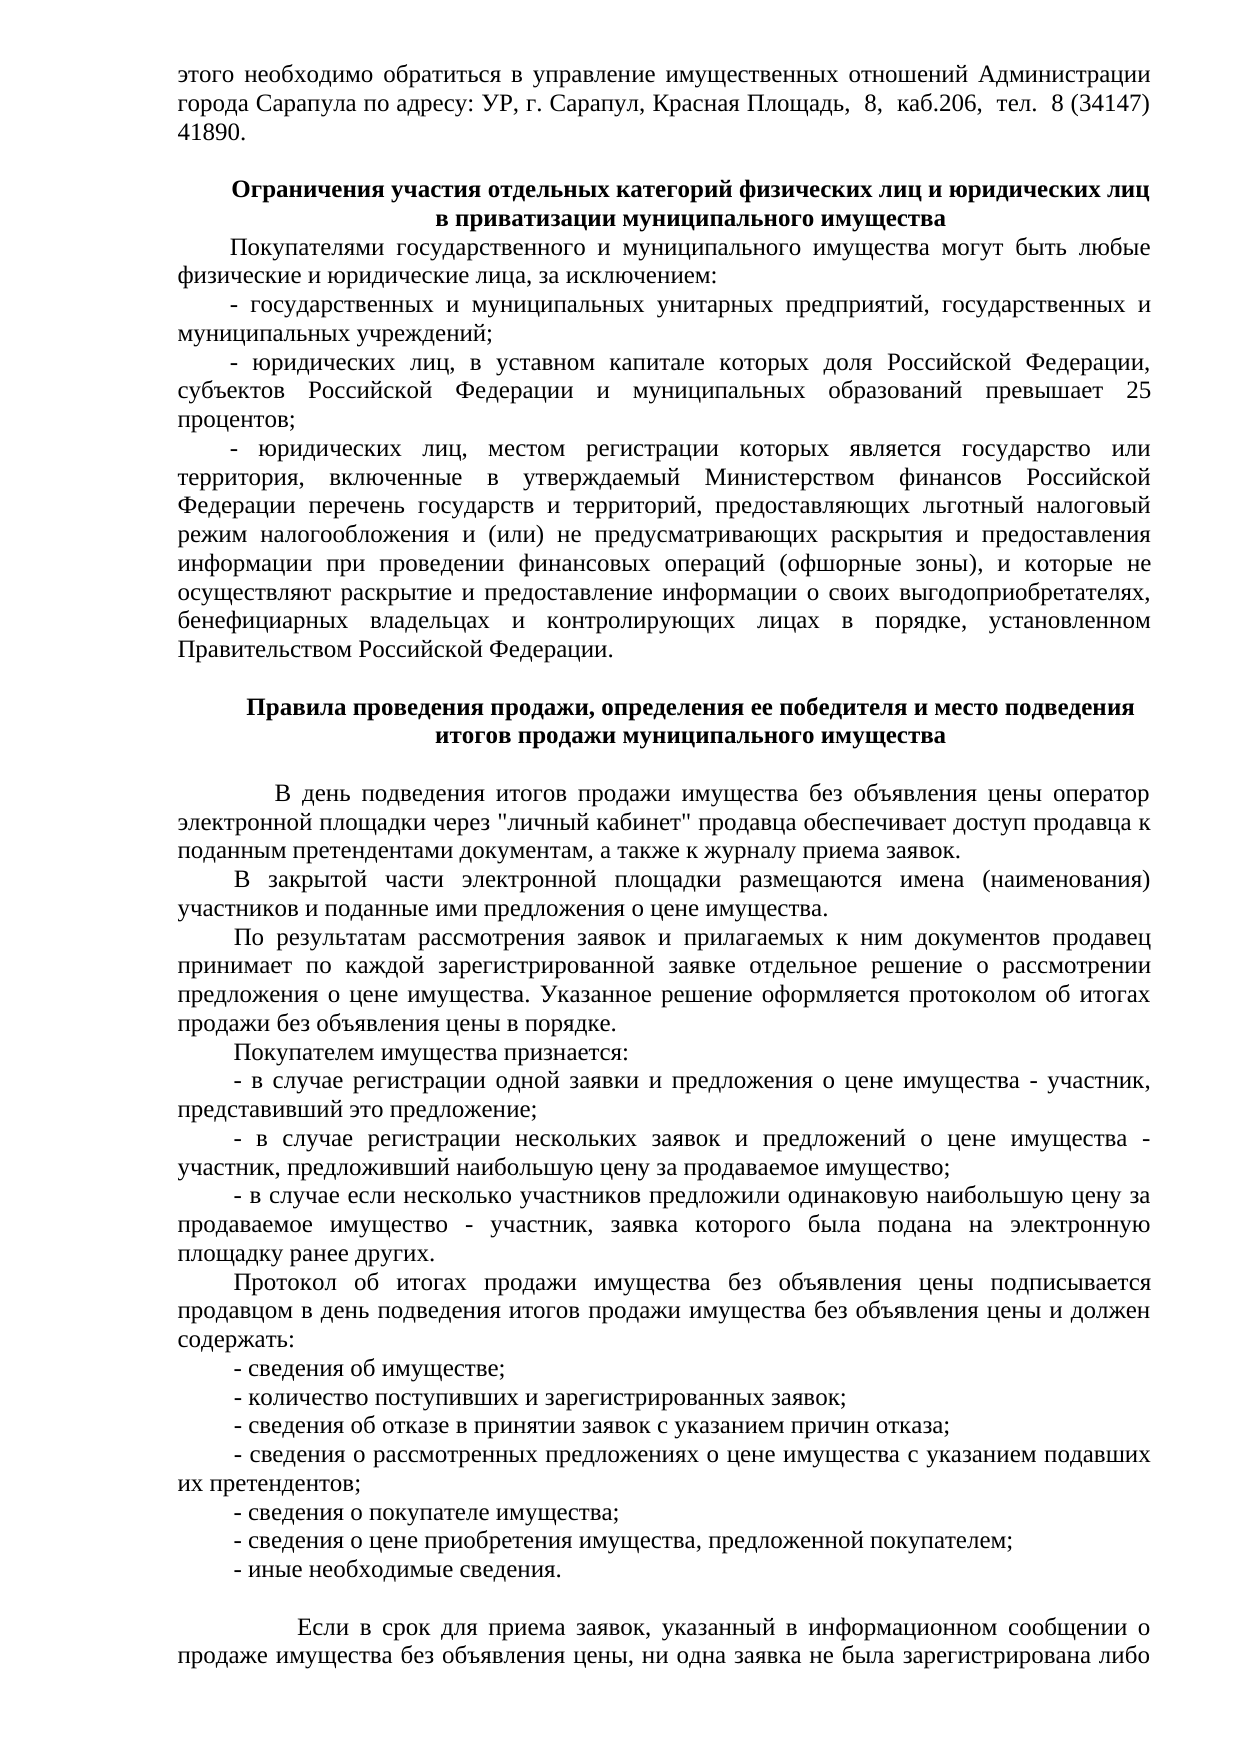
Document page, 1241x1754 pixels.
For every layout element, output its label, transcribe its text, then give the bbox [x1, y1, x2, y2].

text - сведения о покупателе имущества; [177, 1497, 1152, 1525]
text - в случае регистрации нескольких заявок и предложений о цене имущества - участник, предложивший наибольшую цену за продаваемое имущество; [177, 1123, 1152, 1180]
text - сведения о цене приобретения имущества, предложенной покупателем; [177, 1525, 1152, 1554]
text - юридических лиц, местом регистрации которых является государство или территория, включенные в утверждаемый Министерством финансов Российской Федерации перечень государств и территорий, предоставляющих льготный налоговый режим налогообложения и (или) не предусматривающих раскрытия и предоставления информации при проведении финансовых операций (офшорные зоны), и которые не осуществляют раскрытие и предоставление информации о своих выгодоприобретателях, бенефициарных владельцах и контролирующих лицах в порядке, установленном Правительством Российской Федерации. [177, 433, 1152, 663]
text - в случае если несколько участников предложили одинаковую наибольшую цену за продаваемое имущество - участник, заявка которого была подана на электронную площадку ранее других. [177, 1180, 1152, 1267]
text - юридических лиц, в уставном капитале которых доля Российской Федерации, субъектов Российской Федерации и муниципальных образований превышает 25 процентов; [177, 347, 1152, 433]
text - в случае регистрации одной заявки и предложения о цене имущества - участник, представивший это предложение; [177, 1065, 1152, 1123]
text В день подведения итогов продажи имущества без объявления цены оператор электронной площадки через "личный кабинет" продавца обеспечивает доступ продавца к поданным претендентами документам, а также к журналу приема заявок. [177, 778, 1152, 864]
text - сведения о рассмотренных предложениях о цене имущества с указанием подавших их претендентов; [177, 1439, 1152, 1497]
text - сведения об отказе в принятии заявок с указанием причин отказа; [177, 1410, 1152, 1439]
text По результатам рассмотрения заявок и прилагаемых к ним документов продавец принимает по каждой зарегистрированной заявке отдельное решение о рассмотрении предложения о цене имущества. Указанное решение оформляется протоколом об итогах продажи без объявления цены в порядке. [177, 922, 1152, 1037]
text Ограничения участия отдельных категорий физических лиц и юридических лиц в приватизации муниципального имущества [229, 174, 435, 232]
text Правила проведения продажи, определения ее победителя и место подведения итогов продажи муниципального имущества [229, 692, 1152, 749]
text - сведения об имуществе; [177, 1353, 1152, 1382]
text Протокол об итогах продажи имущества без объявления цены подписывается продавцом в день подведения итогов продажи имущества без объявления цены и должен содержать: [177, 1267, 1152, 1353]
text Ограничения участия отдельных категорий физических лиц и юридических лиц в приватизации муниципального имущества [946, 174, 1152, 232]
text Покупателем имущества признается: [177, 1037, 1152, 1065]
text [177, 59, 1152, 145]
text В закрытой части электронной площадки размещаются имена (наименования) участников и поданные ими предложения о цене имущества. [177, 864, 1152, 922]
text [177, 1612, 1152, 1669]
text - количество поступивших и зарегистрированных заявок; [177, 1382, 1152, 1410]
text Покупателями государственного и муниципального имущества могут быть любые физические и юридические лица, за исключением: [177, 232, 1152, 289]
text - государственных и муниципальных унитарных предприятий, государственных и муниципальных учреждений; [177, 289, 1152, 347]
text - иные необходимые сведения. [177, 1554, 1152, 1583]
